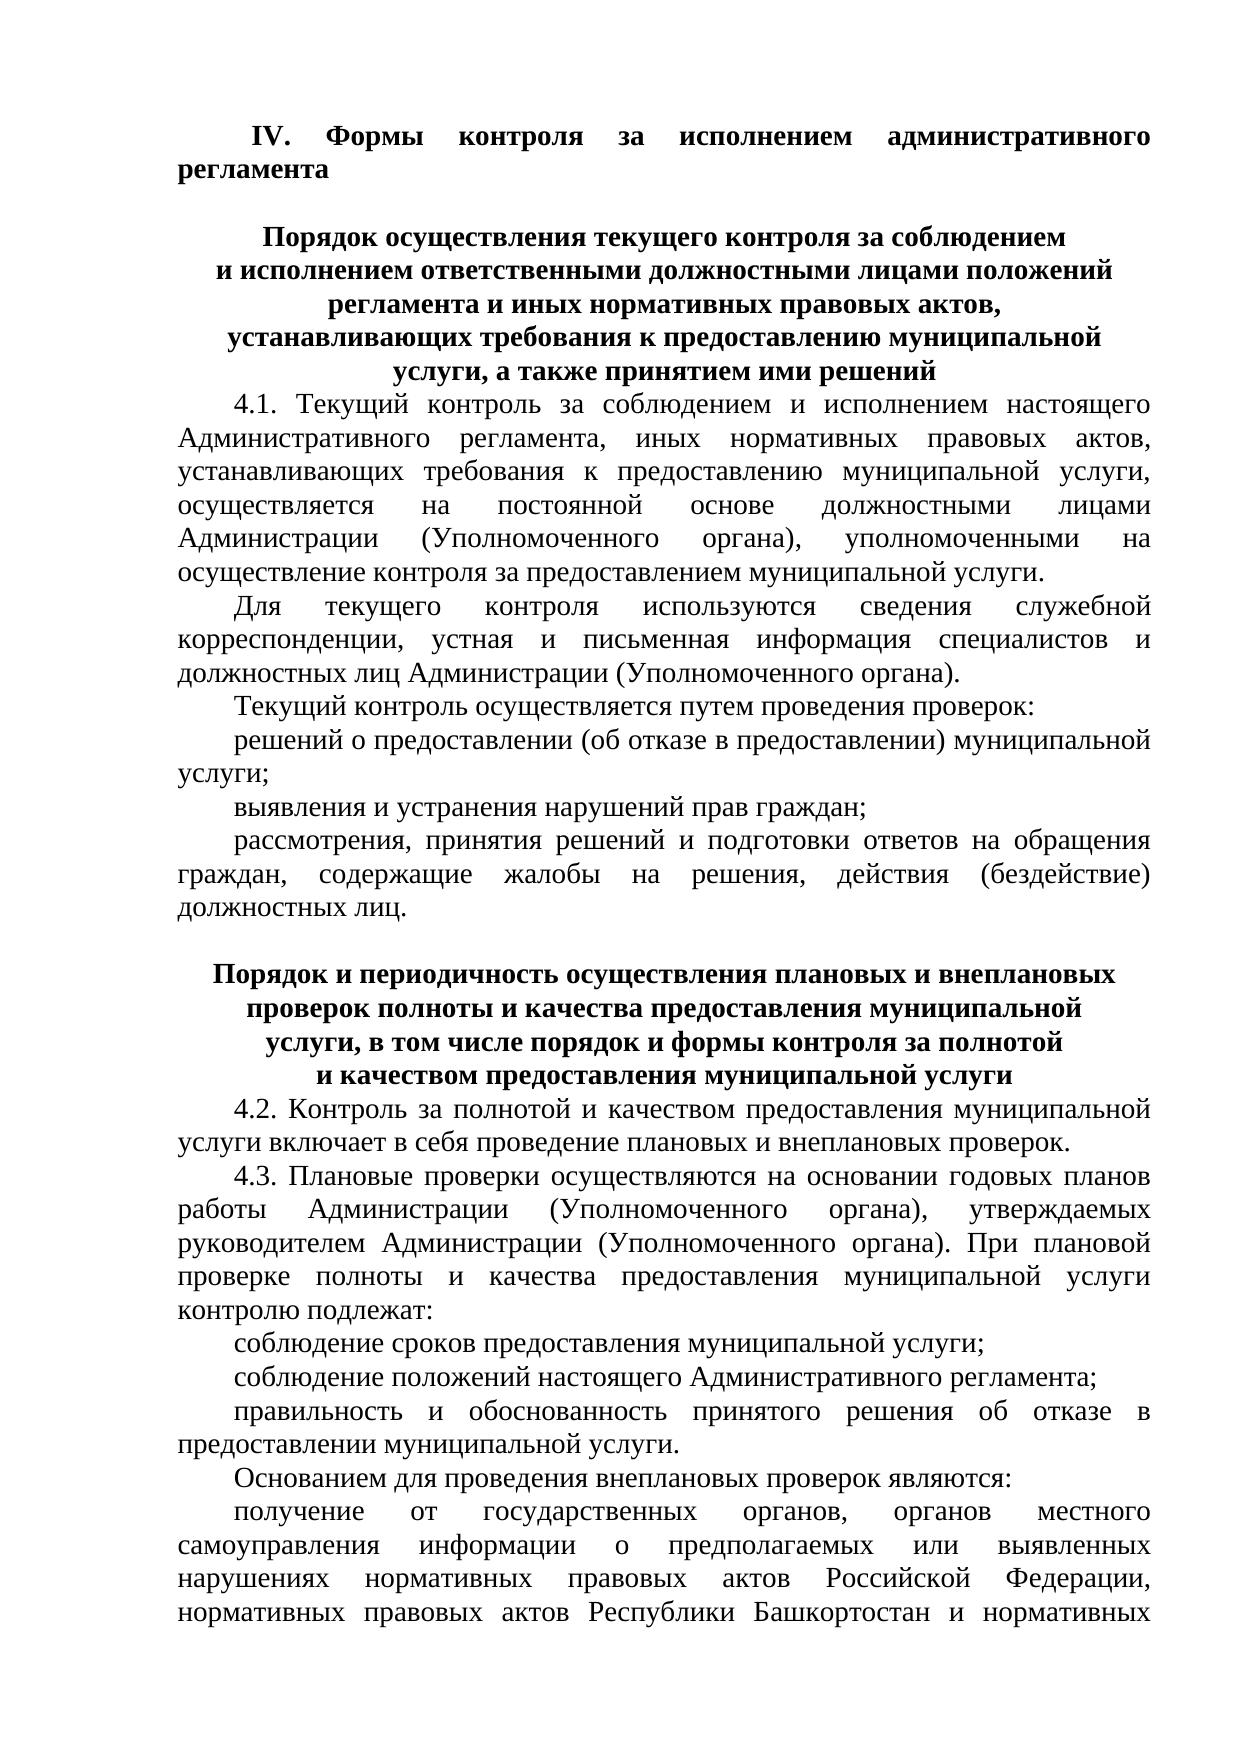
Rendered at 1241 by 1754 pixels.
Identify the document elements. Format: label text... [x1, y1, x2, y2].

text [177, 1493, 1152, 1627]
text регламента и иных нормативных правовых актов, [177, 286, 1152, 319]
text устанавливающих требования к предоставлению муниципальной [177, 319, 1152, 353]
text услуги, а также принятием ими решений [177, 353, 1152, 386]
text правильность и обоснованность принятого решения об отказе в предоставлении муниципальной услуги. [177, 1393, 1152, 1460]
text Основанием для проведения внеплановых проверок являются: [177, 1460, 1152, 1493]
text соблюдение положений настоящего Административного регламента; [177, 1359, 1152, 1393]
text соблюдение сроков предоставления муниципальной услуги; [177, 1326, 1152, 1359]
text и качеством предоставления муниципальной услуги [177, 1057, 1152, 1091]
text Порядок осуществления текущего контроля за соблюдением [177, 219, 1152, 252]
text проверок полноты и качества предоставления муниципальной [177, 990, 1152, 1024]
text услуги, в том числе порядок и формы контроля за полнотой [177, 1024, 1152, 1057]
text и исполнением ответственными должностными лицами положений [177, 252, 1152, 286]
text Текущий контроль осуществляется путем проведения проверок: [177, 688, 1152, 722]
text 4.1. Текущий контроль за соблюдением и исполнением настоящего Административного регламента, иных нормативных правовых актов, устанавливающих требования к предоставлению муниципальной услуги, осуществляется на постоянной основе должностными лицами Администрации (Уполномоченного органа), уполномоченными на осуществление контроля за предоставлением муниципальной услуги. [177, 386, 1152, 588]
text решений о предоставлении (об отказе в предоставлении) муниципальной услуги; [177, 722, 1152, 789]
text 4.2. Контроль за полнотой и качеством предоставления муниципальной услуги включает в себя проведение плановых и внеплановых проверок. [177, 1091, 1152, 1158]
text Для текущего контроля используются сведения служебной корреспонденции, устная и письменная информация специалистов и должностных лиц Администрации (Уполномоченного органа). [177, 588, 1152, 688]
text выявления и устранения нарушений прав граждан; [177, 789, 1152, 822]
text IV. Формы контроля за исполнением административного регламента [177, 118, 1152, 185]
text Порядок и периодичность осуществления плановых и внеплановых [177, 957, 1152, 990]
text 4.3. Плановые проверки осуществляются на основании годовых планов работы Администрации (Уполномоченного органа), утверждаемых руководителем Администрации (Уполномоченного органа). При плановой проверке полноты и качества предоставления муниципальной услуги контролю подлежат: [177, 1158, 1152, 1326]
text рассмотрения, принятия решений и подготовки ответов на обращения граждан, содержащие жалобы на решения, действия (бездействие) должностных лиц. [177, 822, 1152, 923]
